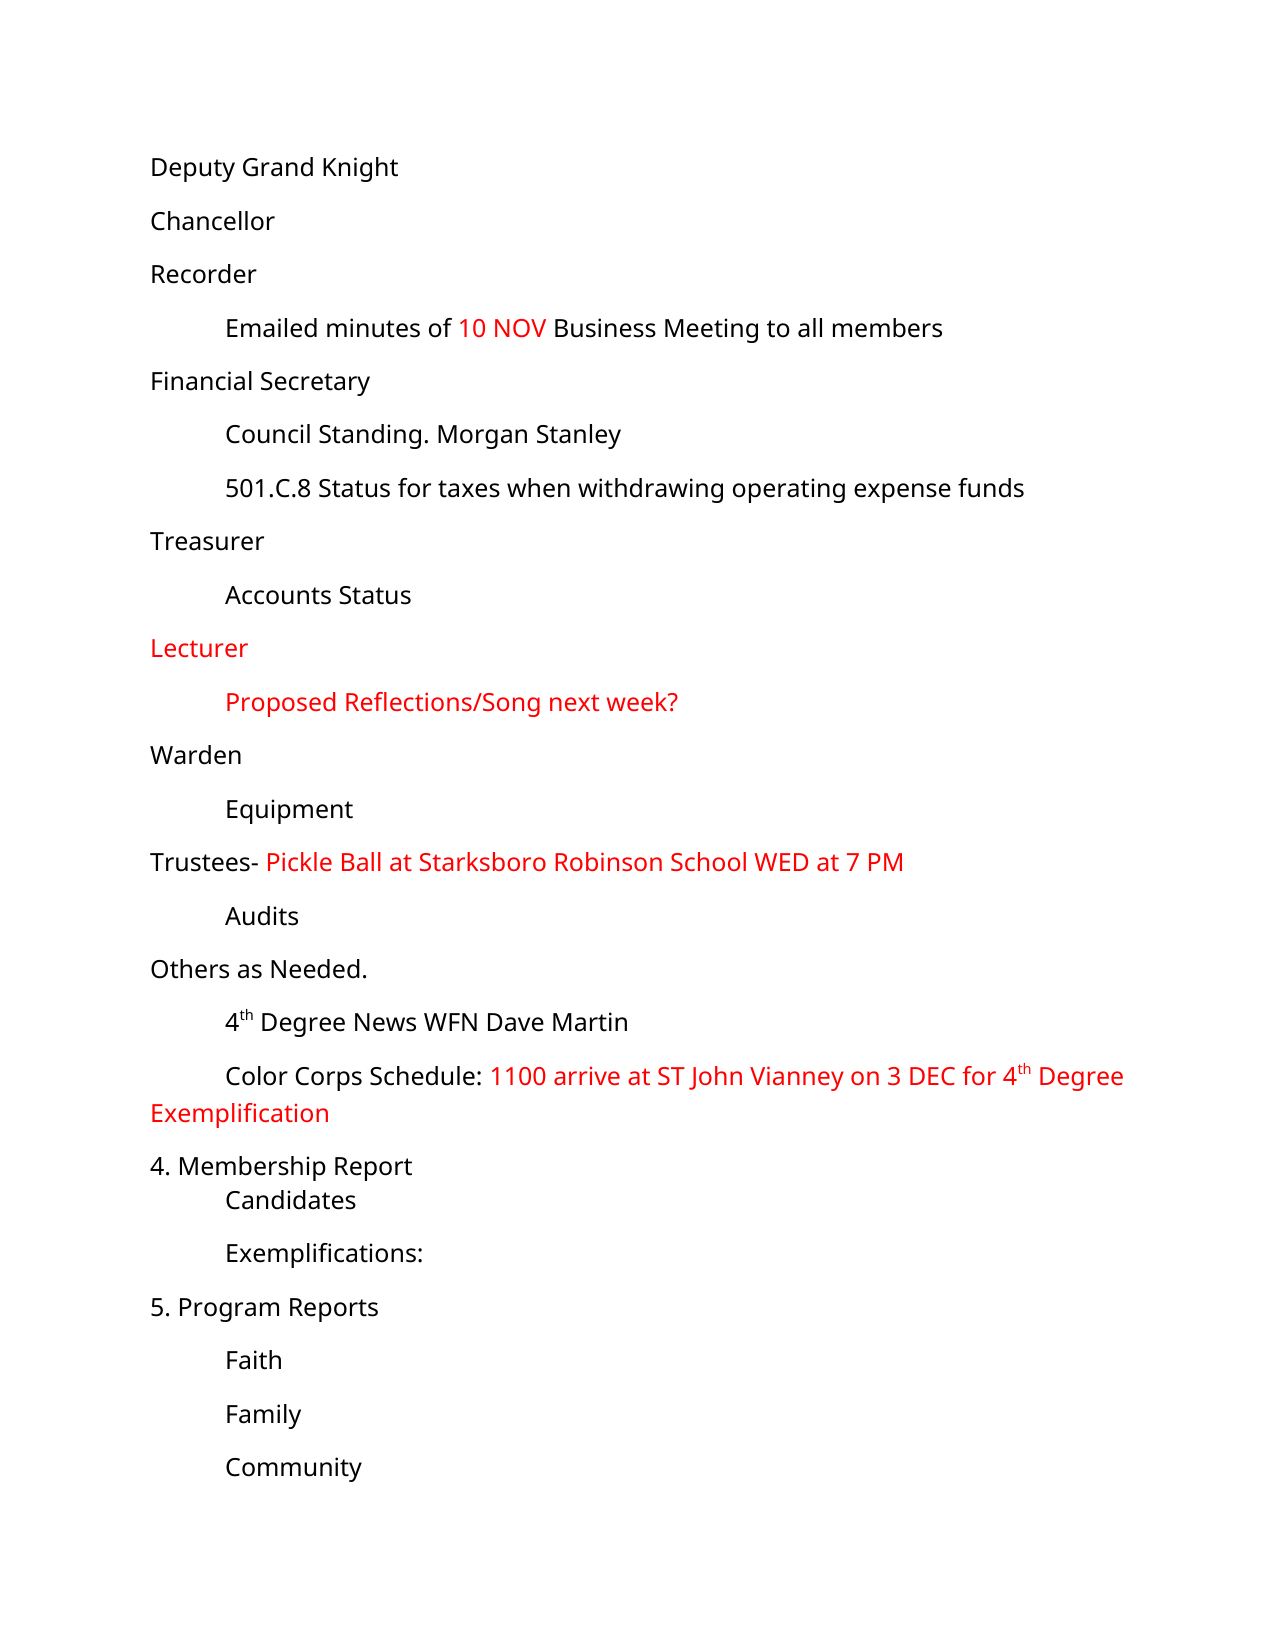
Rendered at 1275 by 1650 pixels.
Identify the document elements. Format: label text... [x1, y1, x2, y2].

text Council Standing. Morgan Stanley [150, 417, 1125, 451]
text Lecturer [150, 631, 1125, 665]
text Financial Secretary [150, 364, 1125, 398]
text 4th Degree News WFN Dave Martin [150, 1005, 1125, 1039]
text Candidates [150, 1183, 1125, 1217]
text Faith [150, 1343, 1125, 1377]
text Exemplifications: [150, 1236, 1125, 1270]
text Chancellor [150, 203, 1125, 237]
text 4. Membership Report [150, 1149, 1125, 1183]
text Audits [150, 898, 1125, 932]
text Proposed Reflections/Song next week? [150, 684, 1125, 718]
text Equipment [150, 791, 1125, 825]
text Family [150, 1396, 1125, 1431]
text Treasurer [150, 524, 1125, 558]
text Deputy Grand Knight [150, 150, 1125, 184]
text Community [150, 1450, 1125, 1484]
text Trustees- Pickle Ball at Starksboro Robinson School WED at 7 PM [150, 845, 1125, 879]
text 501.C.8 Status for taxes when withdrawing operating expense funds [150, 471, 1125, 505]
text 5. Program Reports [150, 1289, 1125, 1324]
text Color Corps Schedule: 1100 arrive at ST John Vianney on 3 DEC for 4th Degree Exemplification [150, 1058, 1125, 1129]
text Others as Needed. [150, 952, 1125, 986]
text Emailed minutes of 10 NOV Business Meeting to all members [225, 310, 1125, 344]
text Warden [150, 738, 1125, 772]
text Accounts Status [150, 577, 1125, 612]
text Recorder [150, 257, 1125, 291]
